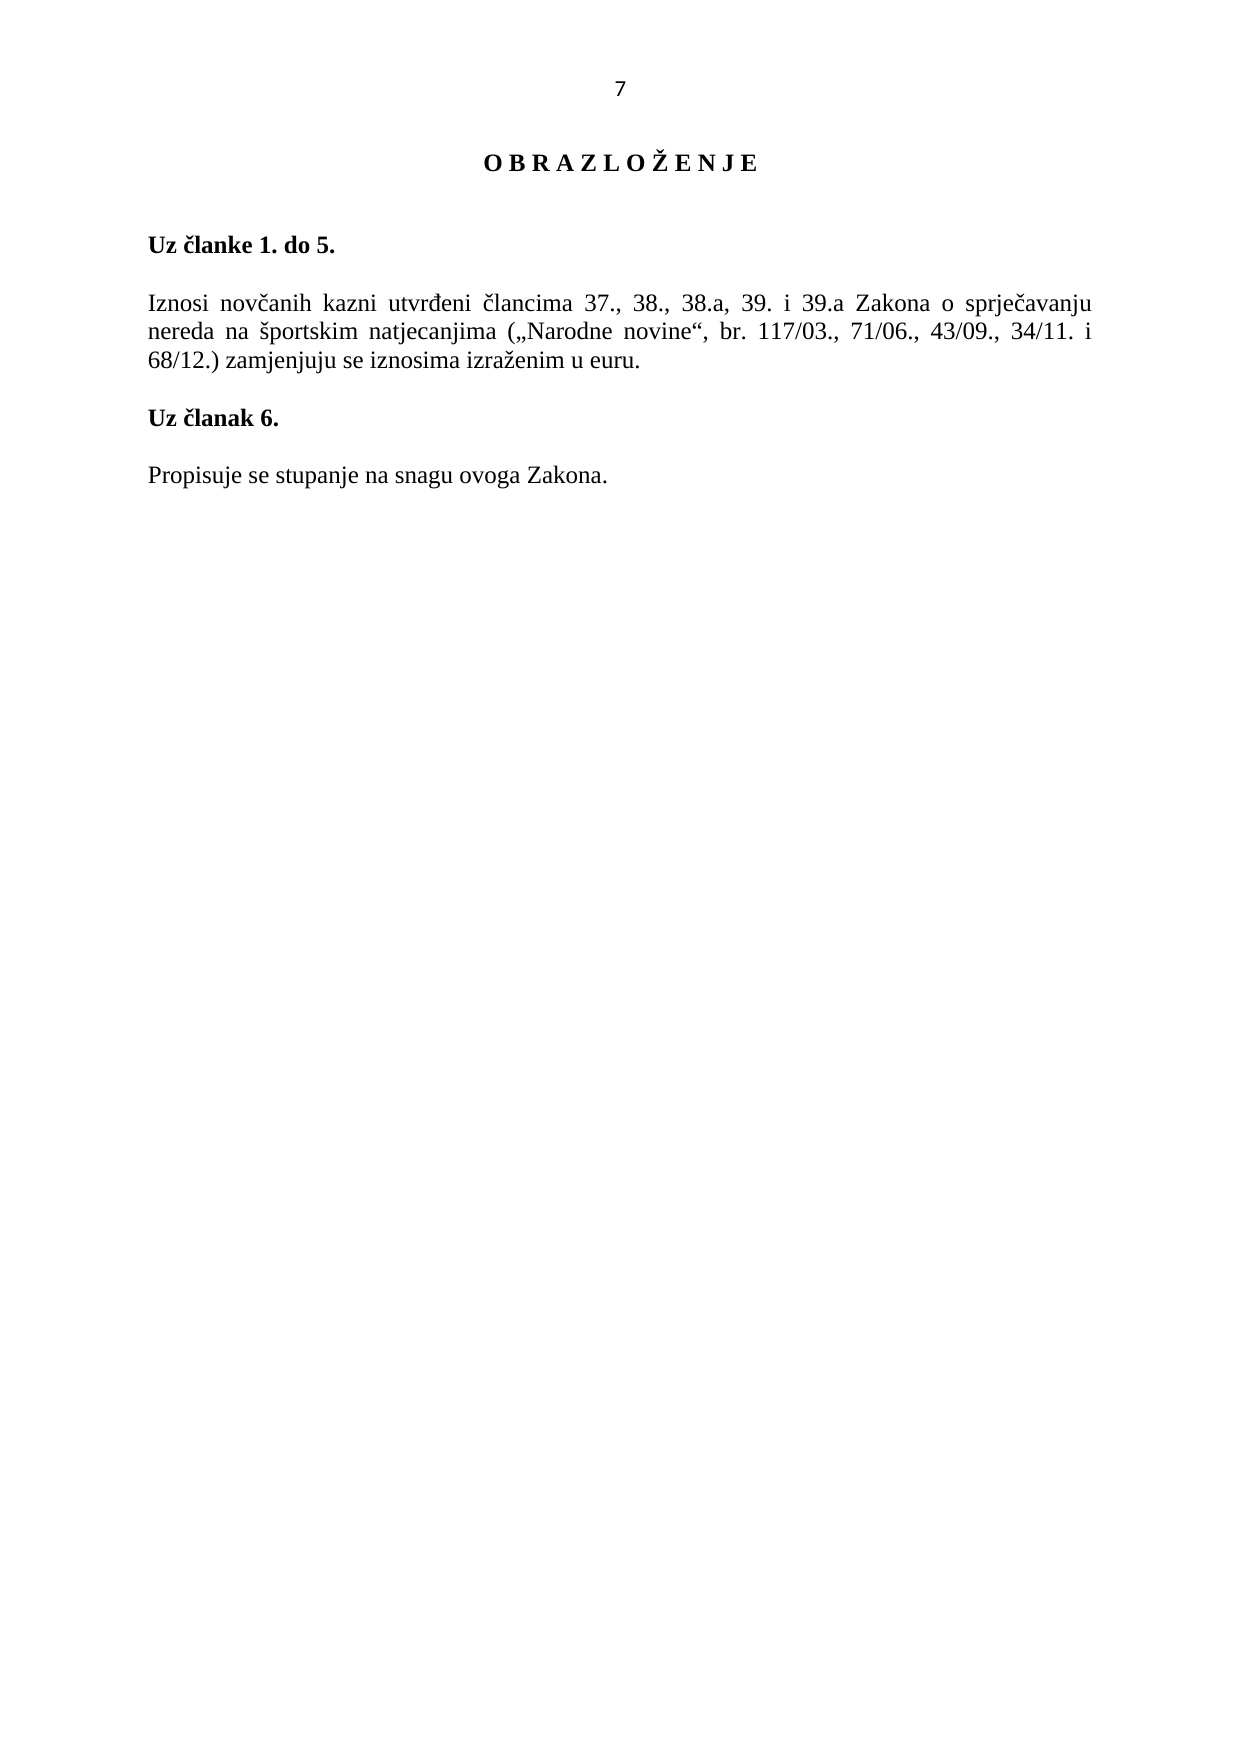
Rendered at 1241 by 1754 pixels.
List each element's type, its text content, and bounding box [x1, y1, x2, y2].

text Uz članke 1. do 5. [148, 230, 1093, 259]
text Propisuje se stupanje na snagu ovoga Zakona. [148, 460, 1093, 489]
text Iznosi novčanih kazni utvrđeni člancima 37., 38., 38.a, 39. i 39.a Zakona o sprječavanju nereda na športskim natjecanjima („Narodne novine“, br. 117/03., 71/06., 43/09., 34/11. i 68/12.) zamjenjuju se iznosima izraženim u euru. [148, 288, 1093, 374]
text Uz članak 6. [148, 403, 1093, 431]
text O B R A Z L O Ž E N J E [148, 148, 1093, 176]
